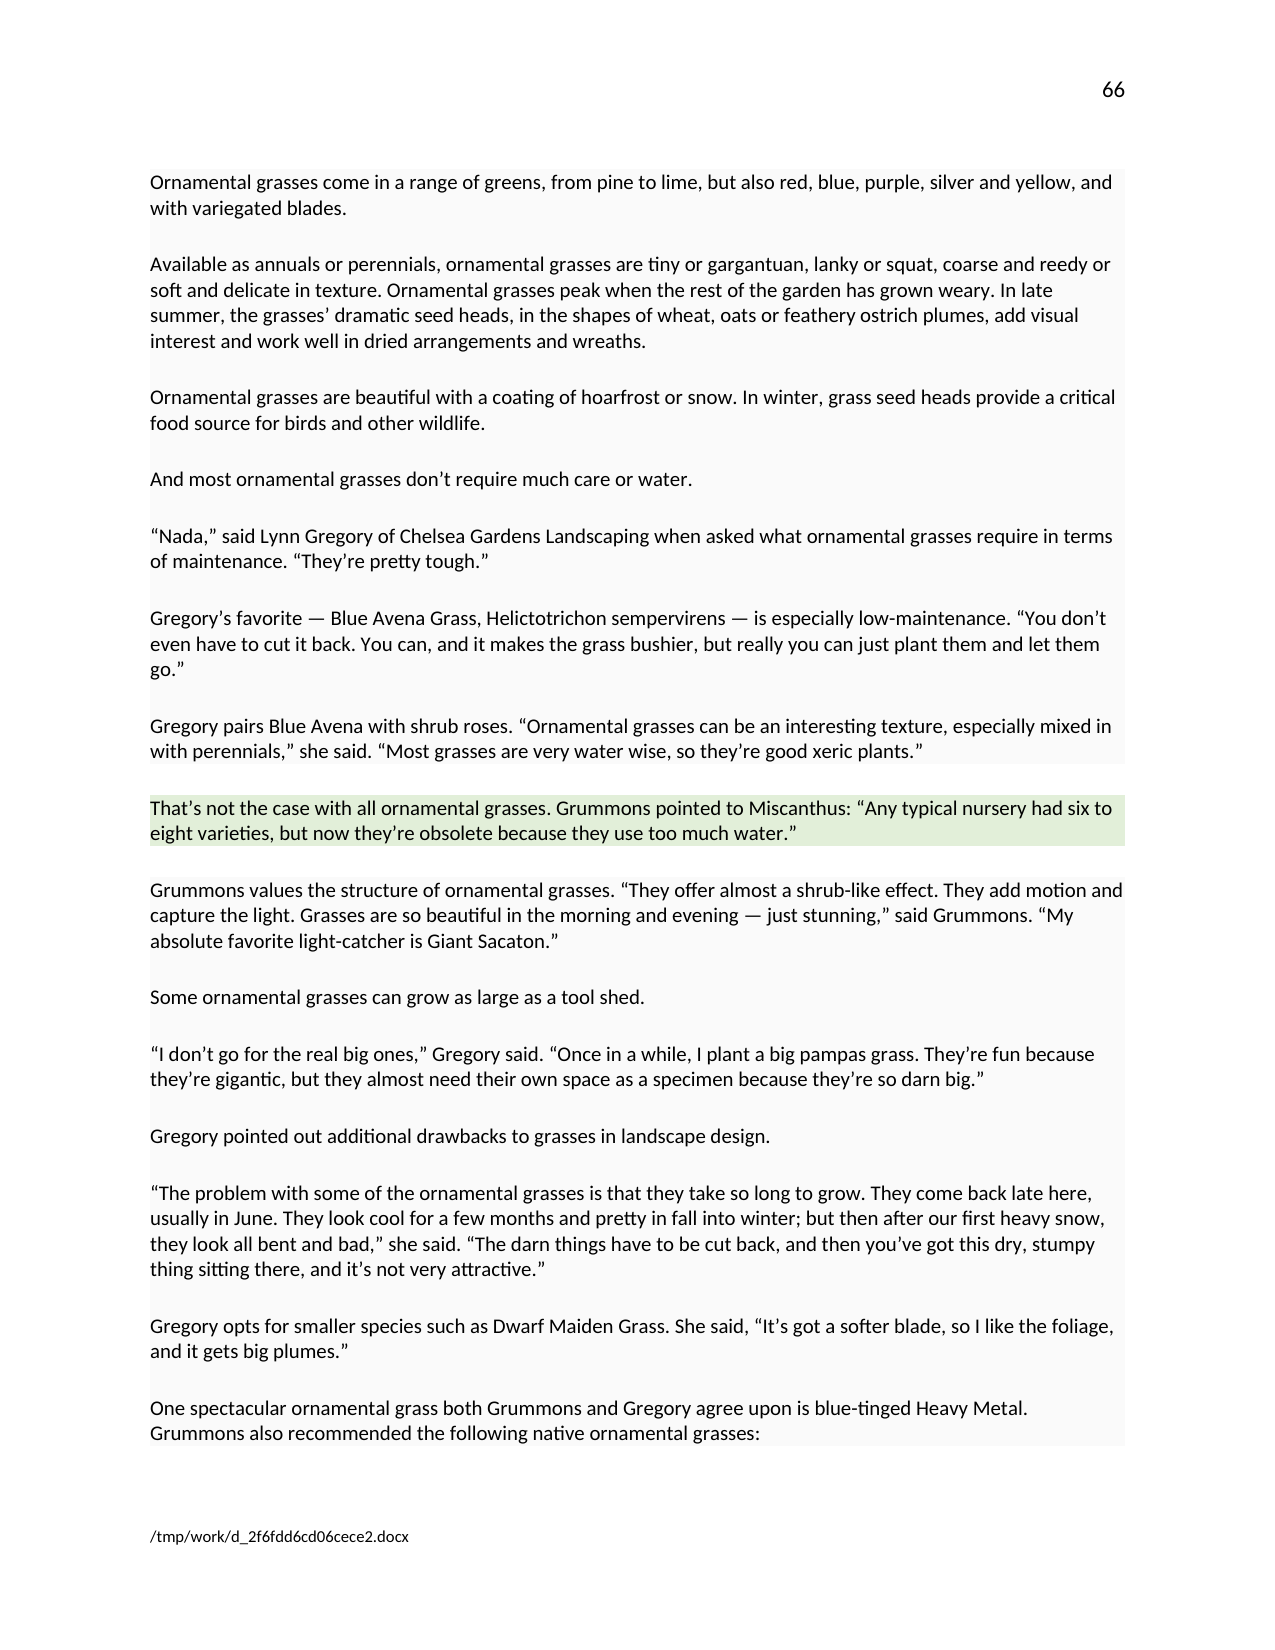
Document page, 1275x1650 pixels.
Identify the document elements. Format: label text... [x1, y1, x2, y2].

text Gregory pairs Blue Avena with shrub roses. “Ornamental grasses can be an interesting texture, especially mixed in with perennials,” she said. “Most grasses are very water wise, so they’re good xeric plants.” [150, 713, 1125, 764]
text Available as annuals or perennials, ornamental grasses are tiny or gargantuan, lanky or squat, coarse and reedy or soft and delicate in texture. Ornamental grasses peak when the rest of the garden has grown weary. In late summer, the grasses’ dramatic seed heads, in the shapes of wheat, oats or feathery ostrich plumes, add visual interest and work well in dried arrangements and wreaths. [150, 252, 1125, 353]
text Ornamental grasses come in a range of greens, from pine to lime, but also red, blue, purple, silver and yellow, and with variegated blades. [150, 169, 1125, 220]
text And most ornamental grasses don’t require much care or water. [150, 467, 1125, 492]
text “I don’t go for the real big ones,” Gregory said. “Once in a while, I plant a big pampas grass. They’re fun because they’re gigantic, but they almost need their own space as a specimen because they’re so darn big.” [150, 1041, 1125, 1092]
text Gregory opts for smaller species such as Dwarf Maiden Grass. She said, “It’s got a softer blade, so I like the foliage, and it gets big plumes.” [150, 1313, 1125, 1364]
text Gregory pointed out additional drawbacks to grasses in landscape design. [150, 1123, 1125, 1149]
text Gregory’s favorite — Blue Avena Grass, Helictotrichon sempervirens — is especially low-maintenance. “You don’t even have to cut it back. You can, and it makes the grass bushier, but really you can just plant them and let them go.” [150, 605, 1125, 682]
text That’s not the case with all ornamental grasses. Grummons pointed to Miscanthus: “Any typical nursery had six to eight varieties, but now they’re obsolete because they use too much water.” [150, 795, 1125, 846]
text Grummons values the structure of ornamental grasses. “They offer almost a shrub-like effect. They add motion and capture the light. Grasses are so beautiful in the morning and evening — just stunning,” said Grummons. “My absolute favorite light-catcher is Giant Sacaton.” [150, 877, 1125, 953]
text Ornamental grasses are beautiful with a coating of hoarfrost or snow. In winter, grass seed heads provide a critical food source for birds and other wildlife. [150, 384, 1125, 435]
text One spectacular ornamental grass both Grummons and Gregory agree upon is blue-tinged Heavy Metal. Grummons also recommended the following native ornamental grasses: [150, 1395, 1125, 1446]
text “The problem with some of the ornamental grasses is that they take so long to grow. They come back late here, usually in June. They look cool for a few months and pretty in fall into winter; but then after our first heavy snow, they look all bent and bad,” she said. “The darn things have to be cut back, and then you’ve got this dry, stumpy thing sitting there, and it’s not very attractive.” [150, 1180, 1125, 1282]
text “Nada,” said Lynn Gregory of Chelsea Gardens Landscaping when asked what ornamental grasses require in terms of maintenance. “They’re pretty tough.” [150, 523, 1125, 574]
text Some ornamental grasses can grow as large as a tool shed. [150, 984, 1125, 1010]
